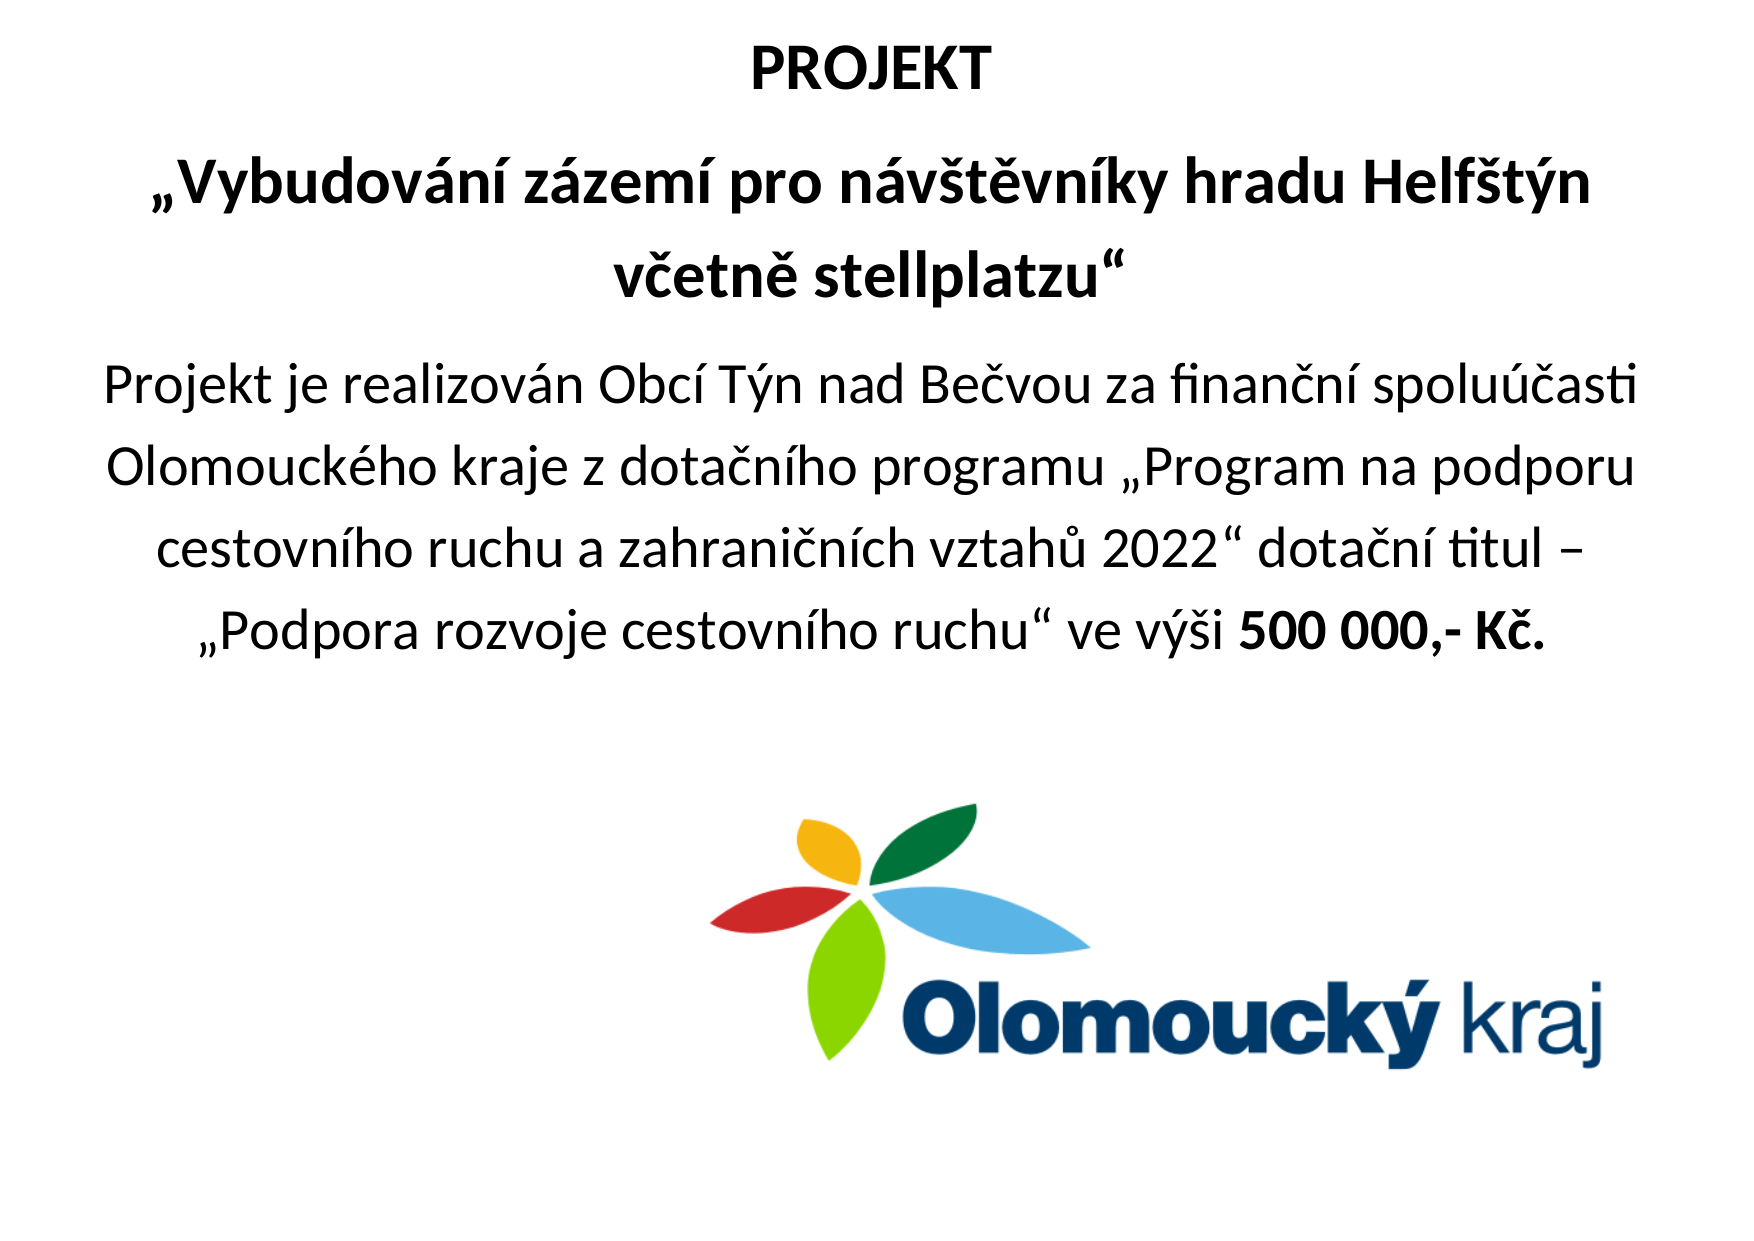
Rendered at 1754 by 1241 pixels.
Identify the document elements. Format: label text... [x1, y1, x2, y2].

text Projekt je realizován Obcí Týn nad Bečvou za finanční spoluúčasti Olomouckého kraje z dotačního programu „Program na podporu cestovního ruchu a zahraničních vztahů 2022“ dotační titul – „Podpora rozvoje cestovního ruchu“ ve výši 500 000,- Kč. [74, 347, 1668, 664]
text „Vybudování zázemí pro návštěvníky hradu Helfštýn včetně stellplatzu“ [74, 139, 1668, 314]
text PROJEKT [74, 25, 1668, 106]
